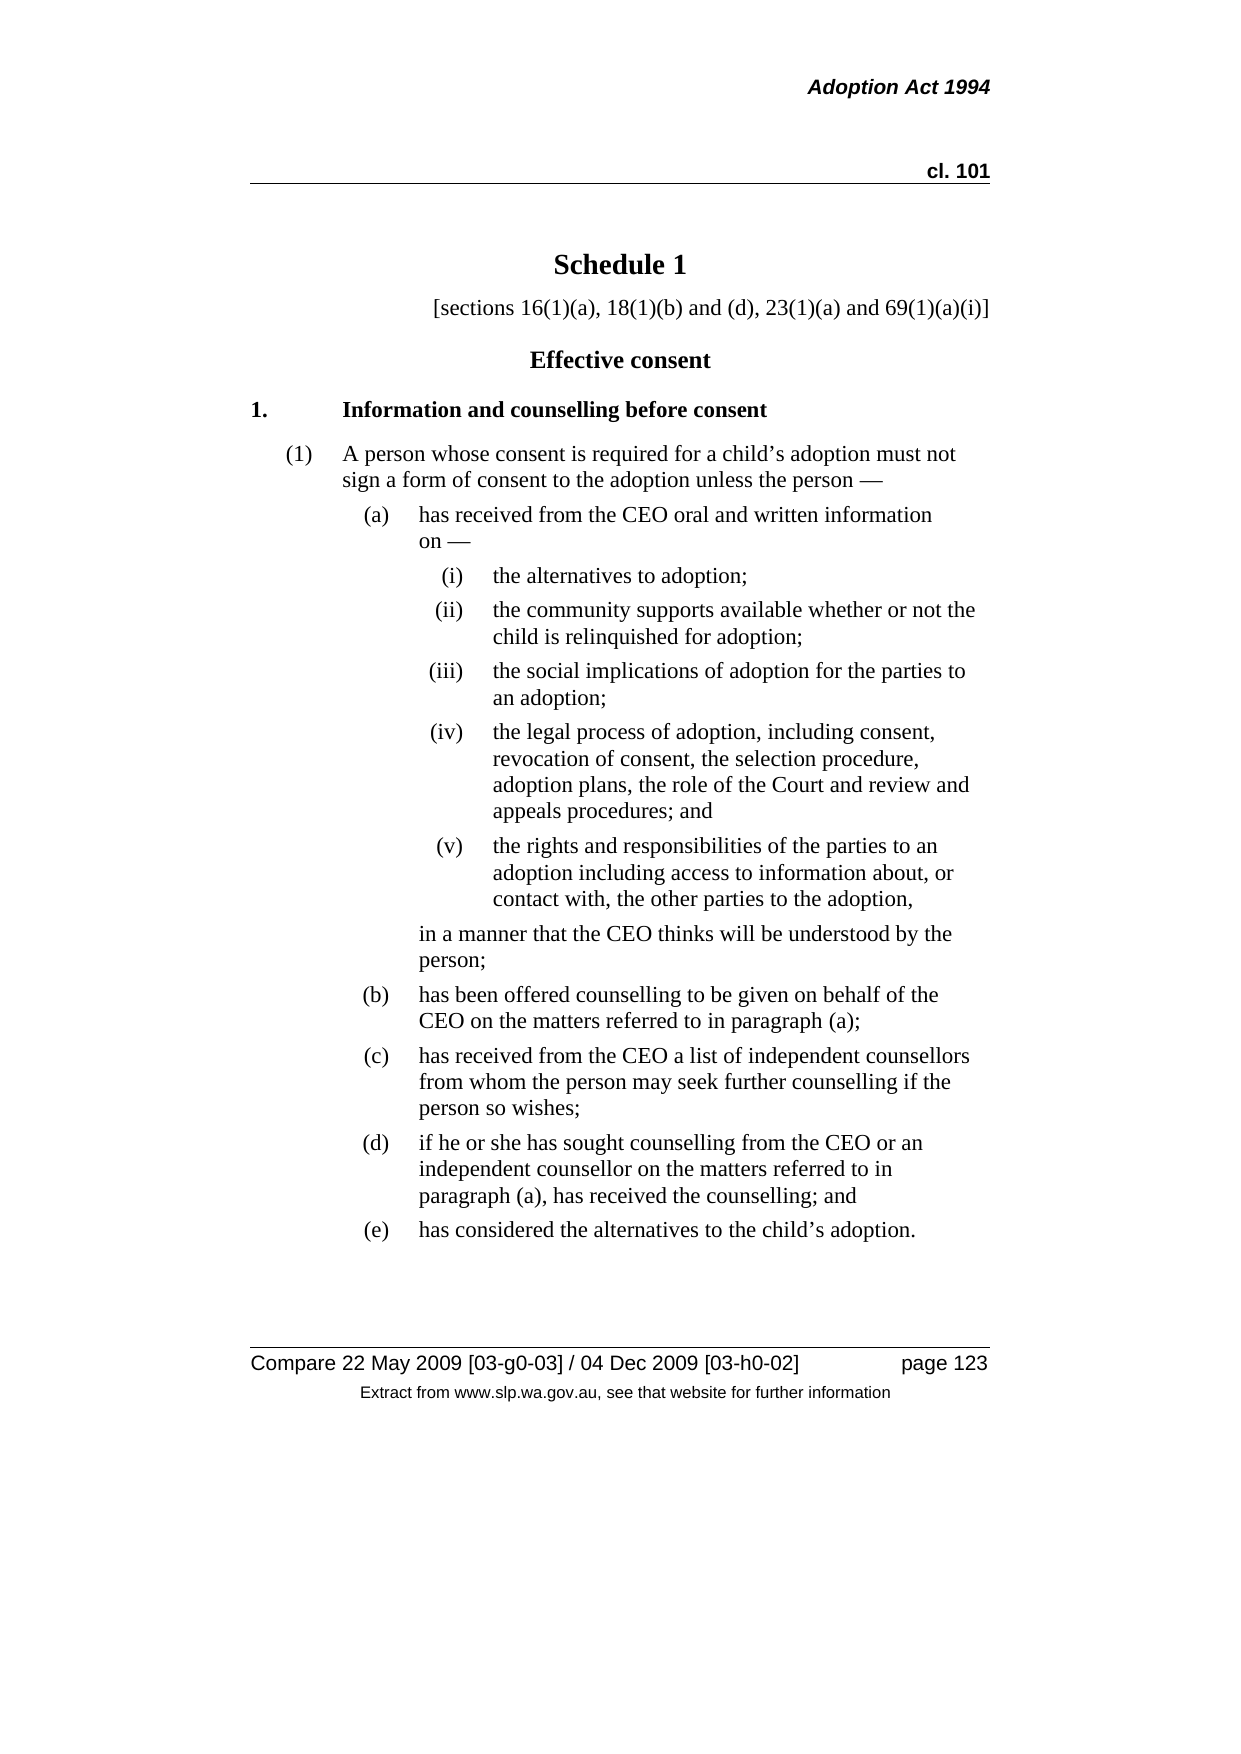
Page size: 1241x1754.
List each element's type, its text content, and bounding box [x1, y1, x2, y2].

subtitle Effective consent [250, 345, 990, 374]
subtitle Schedule 1 [250, 247, 990, 281]
text (i) the alternatives to adoption; [250, 562, 990, 588]
text (a) has received from the CEO oral and written information on — [250, 501, 990, 553]
text (1) A person whose consent is required for a child’s adoption must not sign a form of consent to the adoption unless the person — [250, 439, 990, 492]
text (iii) the social implications of adoption for the parties to an adoption; [250, 657, 990, 710]
text (iv) the legal process of adoption, including consent, revocation of consent, the selection procedure, adoption plans, the role of the Court and review and appeals procedures; and [250, 718, 990, 824]
text (e) has considered the alternatives to the child’s adoption. [250, 1216, 990, 1243]
text in a manner that the CEO thinks will be understood by the person; [250, 919, 990, 972]
text (d) if he or she has sought counselling from the CEO or an independent counsellor on the matters referred to in paragraph (a), has received the counselling; and [250, 1129, 990, 1208]
text (ii) the community supports available whether or not the child is relinquished for adoption; [250, 596, 990, 649]
text (c) has received from the CEO a list of independent counsellors from whom the person may seek further counselling if the person so wishes; [250, 1042, 990, 1121]
text (b) has been offered counselling to be given on behalf of the CEO on the matters referred to in paragraph (a); [250, 981, 990, 1033]
text (v) the rights and responsibilities of the parties to an adoption including access to information about, or contact with, the other parties to the adoption, [250, 832, 990, 911]
subtitle 1. Information and counselling before consent [250, 397, 990, 423]
text [sections 16(1)(a), 18(1)(b) and (d), 23(1)(a) and 69(1)(a)(i)] [250, 293, 990, 320]
